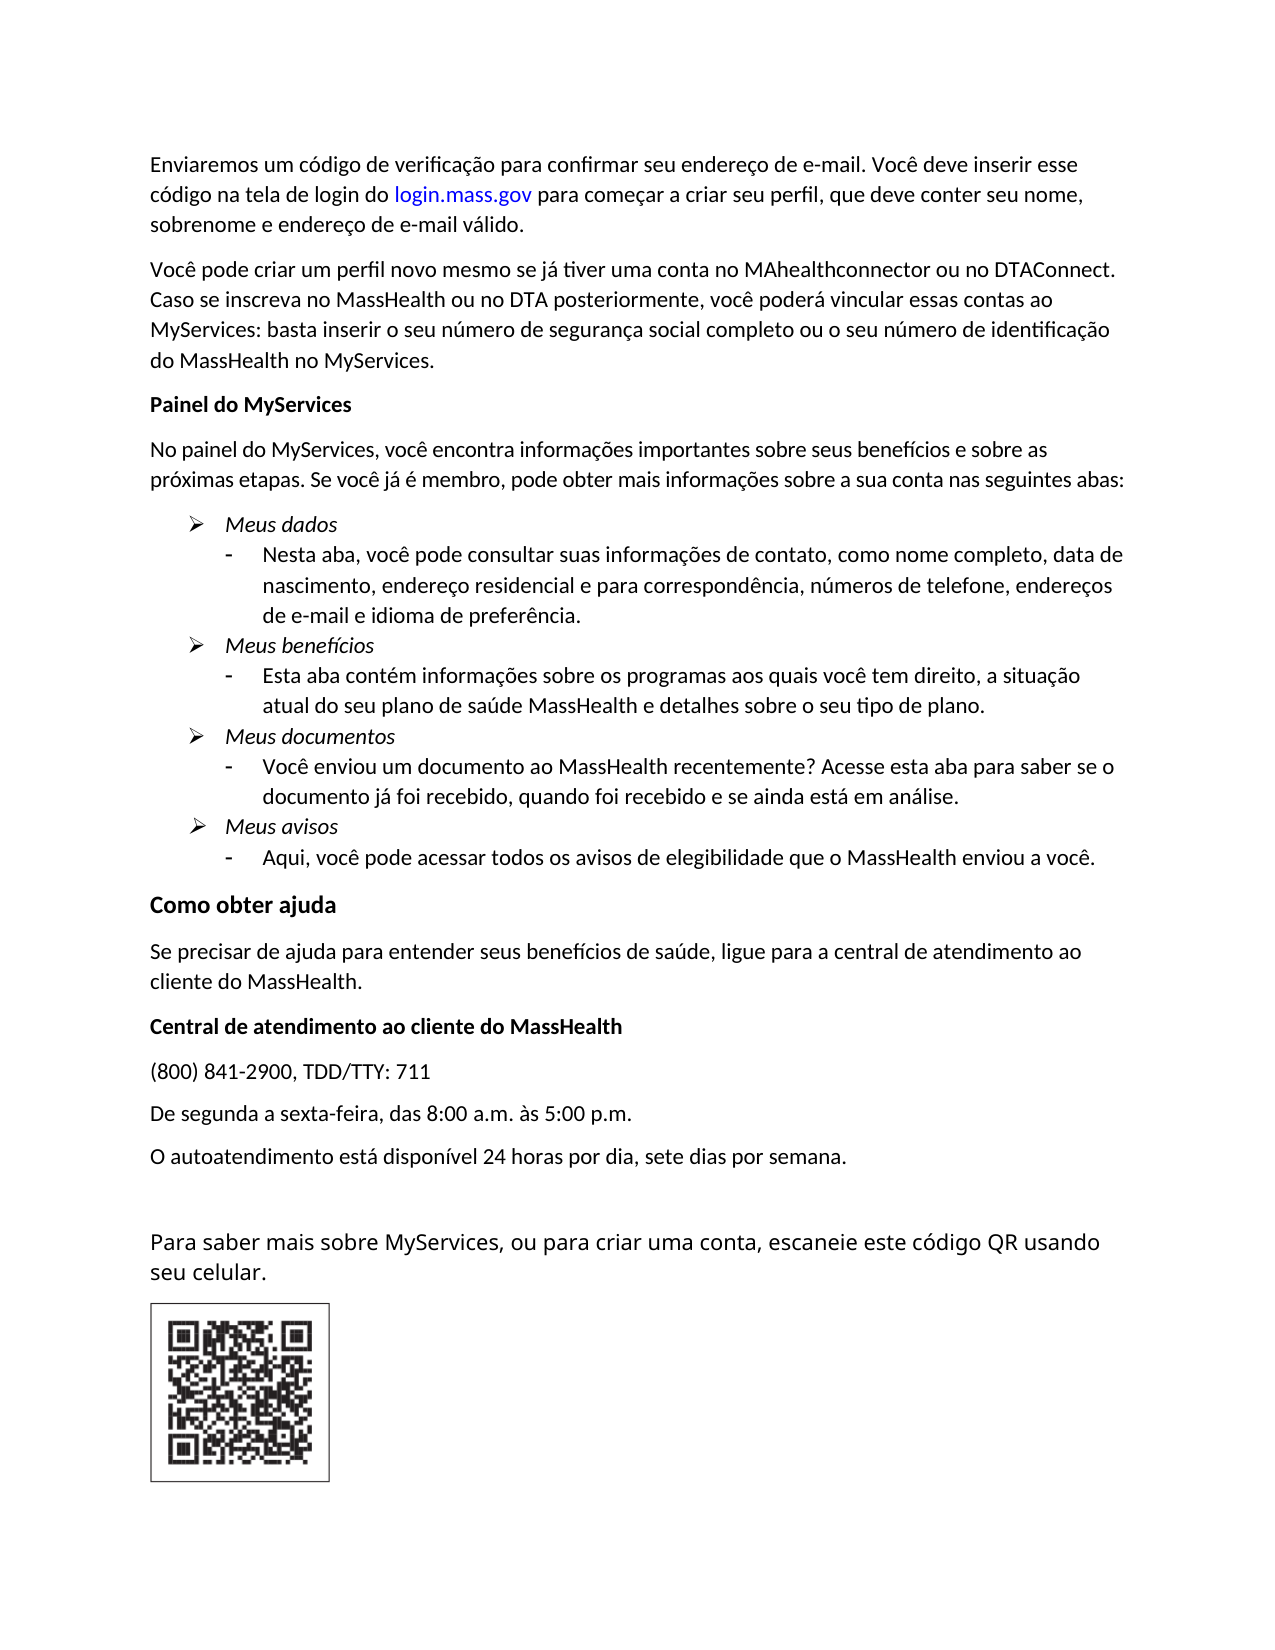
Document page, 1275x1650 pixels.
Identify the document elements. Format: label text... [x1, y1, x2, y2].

picture [150, 1299, 334, 1488]
text Como obter ajuda [150, 889, 1125, 920]
text Você pode criar um perfil novo mesmo se já tiver uma conta no MAhealthconnector ou no DTAConnect. Caso se inscreva no MassHealth ou no DTA posteriormente, você poderá vincular essas contas ao MyServices: basta inserir o seu número de segurança social completo ou o seu número de identificação do MassHealth no MyServices. [150, 255, 1125, 374]
list Meus benefícios [187, 631, 1125, 659]
list Meus dados [187, 510, 1125, 538]
text O autoatendimento está disponível 24 horas por dia, sete dias por semana. [150, 1142, 1125, 1170]
list Você enviou um documento ao MassHealth recentemente? Acesse esta aba para saber se o documento já foi recebido, quando foi recebido e se ainda está em análise. [225, 752, 1125, 810]
text Painel do MyServices [150, 391, 1125, 419]
list Esta aba contém informações sobre os programas aos quais você tem direito, a situação atual do seu plano de saúde MassHealth e detalhes sobre o seu tipo de plano. [225, 661, 1125, 720]
text Se precisar de ajuda para entender seus benefícios de saúde, ligue para a central de atendimento ao cliente do MassHealth. [150, 937, 1125, 995]
text De segunda a sexta-feira, das 8:00 a.m. às 5:00 p.m. [150, 1099, 1125, 1127]
text (800) 841-2900, TDD/TTY: 711 [150, 1057, 1125, 1085]
list Aqui, você pode acessar todos os avisos de elegibilidade que o MassHealth enviou a você. [225, 843, 1125, 871]
text Para saber mais sobre MyServices, ou para criar uma conta, escaneie este código QR usando seu celular. [150, 1227, 1125, 1287]
list Nesta aba, você pode consultar suas informações de contato, como nome completo, data de nascimento, endereço residencial e para correspondência, números de telefone, endereços de e-mail e idioma de preferência. [225, 541, 1125, 629]
list Meus documentos [187, 722, 1125, 750]
list Meus avisos [187, 812, 1125, 841]
text No painel do MyServices, você encontra informações importantes sobre seus benefícios e sobre as próximas etapas. Se você já é membro, pode obter mais informações sobre a sua conta nas seguintes abas: [150, 435, 1125, 494]
text Central de atendimento ao cliente do MassHealth [150, 1012, 1125, 1040]
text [150, 150, 1125, 238]
